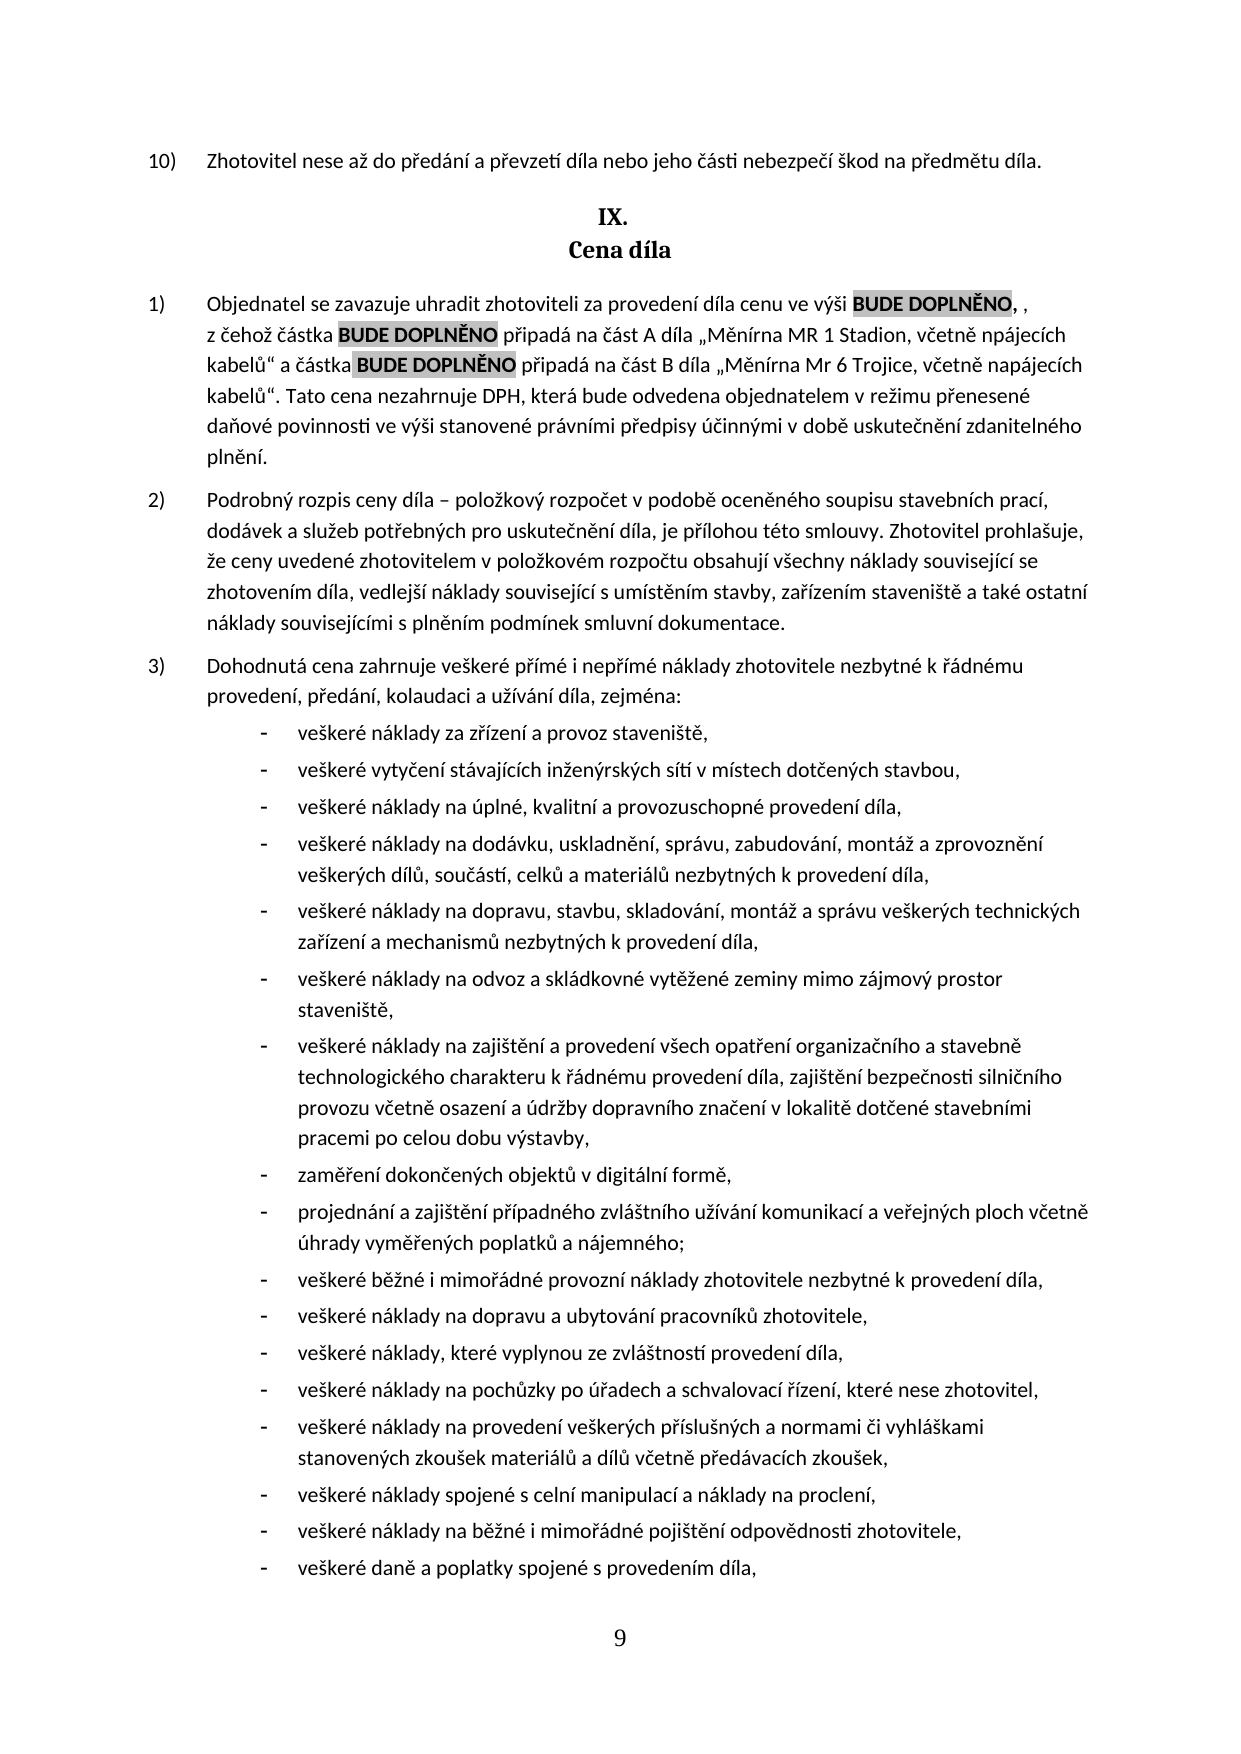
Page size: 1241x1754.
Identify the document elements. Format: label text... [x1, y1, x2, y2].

text veškeré náklady na úplné, kvalitní a provozuschopné provedení díla, [260, 793, 1093, 820]
text veškeré běžné i mimořádné provozní náklady zhotovitele nezbytné k provedení díla, [260, 1266, 1093, 1292]
text veškeré náklady na běžné i mimořádné pojištění odpovědnosti zhotovitele, [260, 1518, 1093, 1544]
text Dohodnutá cena zahrnuje veškeré přímé i nepřímé náklady zhotovitele nezbytné k řádnému provedení, předání, kolaudaci a užívání díla, zejména: [148, 652, 1093, 709]
text veškeré náklady, které vyplynou ze zvláštností provedení díla, [260, 1339, 1093, 1366]
text veškeré náklady na provedení veškerých příslušných a normami či vyhláškami stanovených zkoušek materiálů a dílů včetně předávacích zkoušek, [260, 1413, 1093, 1471]
text veškeré náklady na dopravu a ubytování pracovníků zhotovitele, [260, 1303, 1093, 1329]
text Cena díla [148, 236, 1093, 265]
text veškeré náklady na zajištění a provedení všech opatření organizačního a stavebně technologického charakteru k řádnému provedení díla, zajištění bezpečnosti silničního provozu včetně osazení a údržby dopravního značení v lokalitě dotčené stavebními pracemi po celou dobu výstavby, [260, 1033, 1093, 1151]
text veškeré náklady na pochůzky po úřadech a schvalovací řízení, které nese zhotovitel, [260, 1376, 1093, 1403]
text veškeré daně a poplatky spojené s provedením díla, [260, 1554, 1093, 1581]
text veškeré vytyčení stávajících inženýrských sítí v místech dotčených stavbou, [260, 756, 1093, 783]
text veškeré náklady spojené s celní manipulací a náklady na proclení, [260, 1481, 1093, 1507]
text Zhotovitel nese až do předání a převzetí díla nebo jeho části nebezpečí škod na předmětu díla. [148, 148, 1093, 174]
text Podrobný rozpis ceny díla – položkový rozpočet v podobě oceněného soupisu stavebních prací, dodávek a služeb potřebných pro uskutečnění díla, je přílohou této smlouvy. Zhotovitel prohlašuje, že ceny uvedené zhotovitelem v položkovém rozpočtu obsahují všechny náklady související se zhotovením díla, vedlejší náklady související s umístěním stavby, zařízením staveniště a také ostatní náklady souvisejícími s plněním podmínek smluvní dokumentace. [148, 486, 1093, 636]
text Objednatel se zavazuje uhradit zhotoviteli za provedení díla cenu ve výši BUDE DOPLNĚNO, , z čehož částka BUDE DOPLNĚNO připadá na část A díla „Měnírna MR 1 Stadion, včetně npájecích kabelů“ a částka BUDE DOPLNĚNO připadá na část B díla „Měnírna Mr 6 Trojice, včetně napájecích kabelů“. Tato cena nezahrnuje DPH, která bude odvedena objednatelem v režimu přenesené daňové povinnosti ve výši stanovené právními předpisy účinnými v době uskutečnění zdanitelného plnění. [148, 290, 1093, 470]
text veškeré náklady na dopravu, stavbu, skladování, montáž a správu veškerých technických zařízení a mechanismů nezbytných k provedení díla, [260, 898, 1093, 955]
text projednání a zajištění případného zvláštního užívání komunikací a veřejných ploch včetně úhrady vyměřených poplatků a nájemného; [260, 1198, 1093, 1256]
text veškeré náklady na odvoz a skládkovné vytěžené zeminy mimo zájmový prostor staveniště, [260, 965, 1093, 1022]
text zaměření dokončených objektů v digitální formě, [260, 1161, 1093, 1188]
text veškeré náklady za zřízení a provoz staveniště, [260, 719, 1093, 746]
text veškeré náklady na dodávku, uskladnění, správu, zabudování, montáž a zprovoznění veškerých dílů, součástí, celků a materiálů nezbytných k provedení díla, [260, 830, 1093, 887]
